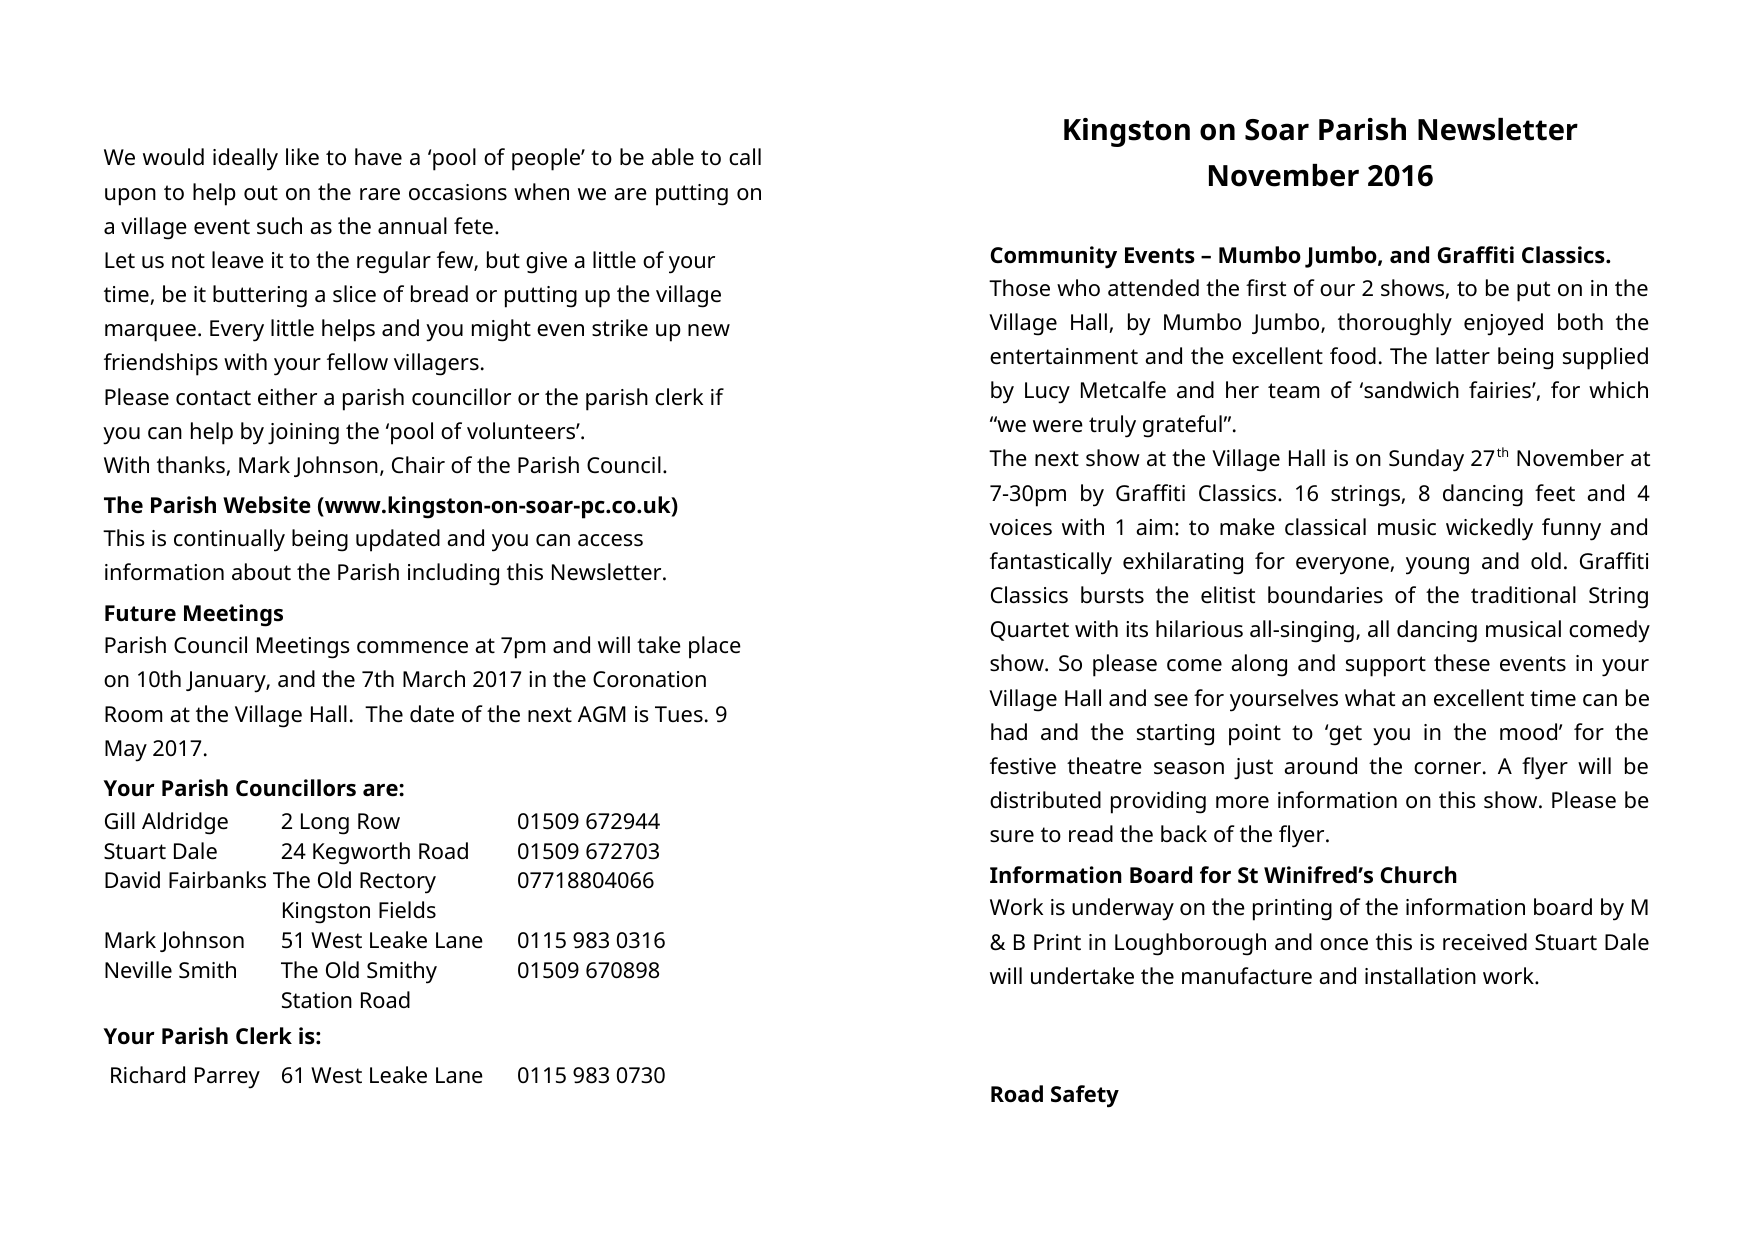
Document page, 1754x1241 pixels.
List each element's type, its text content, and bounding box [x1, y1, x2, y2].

text Community Events – Mumbo Jumbo, and Graffiti Classics. [989, 240, 1651, 269]
text Kingston on Soar Parish Newsletter [989, 109, 1651, 149]
text Your Parish Councillors are: [103, 773, 764, 803]
text This is continually being updated and you can access information about the Parish including this Newsletter. [103, 523, 764, 587]
text Let us not leave it to the regular few, but give a little of your time, be it buttering a slice of bread or putting up the village marquee. Every little helps and you might even strike up new friendships with your fellow villagers. [103, 245, 764, 377]
text November 2016 [989, 155, 1651, 195]
text Work is underway on the printing of the information board by M & B Print in Loughborough and once this is received Stuart Dale will undertake the manufacture and installation work. [989, 892, 1651, 990]
text Future Meetings [103, 597, 764, 627]
text David Fairbanks The Old Rectory 07718804066 [103, 865, 764, 895]
text Mark Johnson 51 West Leake Lane 0115 983 0316 [103, 925, 764, 955]
text Road Safety [989, 1079, 1651, 1109]
text Kingston Fields [103, 895, 764, 925]
text Those who attended the first of our 2 shows, to be put on in the Village Hall, by Mumbo Jumbo, thoroughly enjoyed both the entertainment and the excellent food. The latter being supplied by Lucy Metcalfe and her team of ‘sandwich fairies’, for which “we were truly grateful”. [989, 272, 1651, 439]
text The next show at the Village Hall is on Sunday 27th November at 7-30pm by Graffiti Classics. 16 strings, 8 dancing feet and 4 voices with 1 aim: to make classical music wickedly funny and fantastically exhilarating for everyone, young and old. Graffiti Classics bursts the elitist boundaries of the traditional String Quartet with its hilarious all-singing, all dancing musical comedy show. So please come along and support these events in your Village Hall and see for yourselves what an excellent time can be had and the starting point to ‘get you in the mood’ for the festive theatre season just around the corner. A flyer will be distributed providing more information on this show. Please be sure to read the back of the flyer. [989, 443, 1651, 849]
text Richard Parrey 61 West Leake Lane 0115 983 0730 [103, 1059, 764, 1089]
text Your Parish Clerk is: [103, 1021, 764, 1050]
text Stuart Dale 24 Kegworth Road 01509 672703 [103, 836, 764, 865]
text We would ideally like to have a ‘pool of people’ to be able to call upon to help out on the rare occasions when we are putting on a village event such as the annual fete. [103, 142, 764, 240]
text Gill Aldridge 2 Long Row 01509 672944 [103, 806, 764, 836]
text Neville Smith The Old Smithy 01509 670898 [103, 955, 764, 984]
text Information Board for St Winifred’s Church [989, 859, 1651, 889]
text Station Road [103, 984, 764, 1014]
text Parish Council Meetings commence at 7pm and will take place on 10th January, and the 7th March 2017 in the Coronation Room at the Village Hall. The date of the next AGM is Tues. 9 May 2017. [103, 630, 764, 762]
text Please contact either a parish councillor or the parish clerk if you can help by joining the ‘pool of volunteers’. [103, 381, 764, 445]
text With thanks, Mark Johnson, Chair of the Parish Council. [103, 450, 764, 479]
text The Parish Website (www.kingston-on-soar-pc.co.uk) [103, 490, 764, 520]
